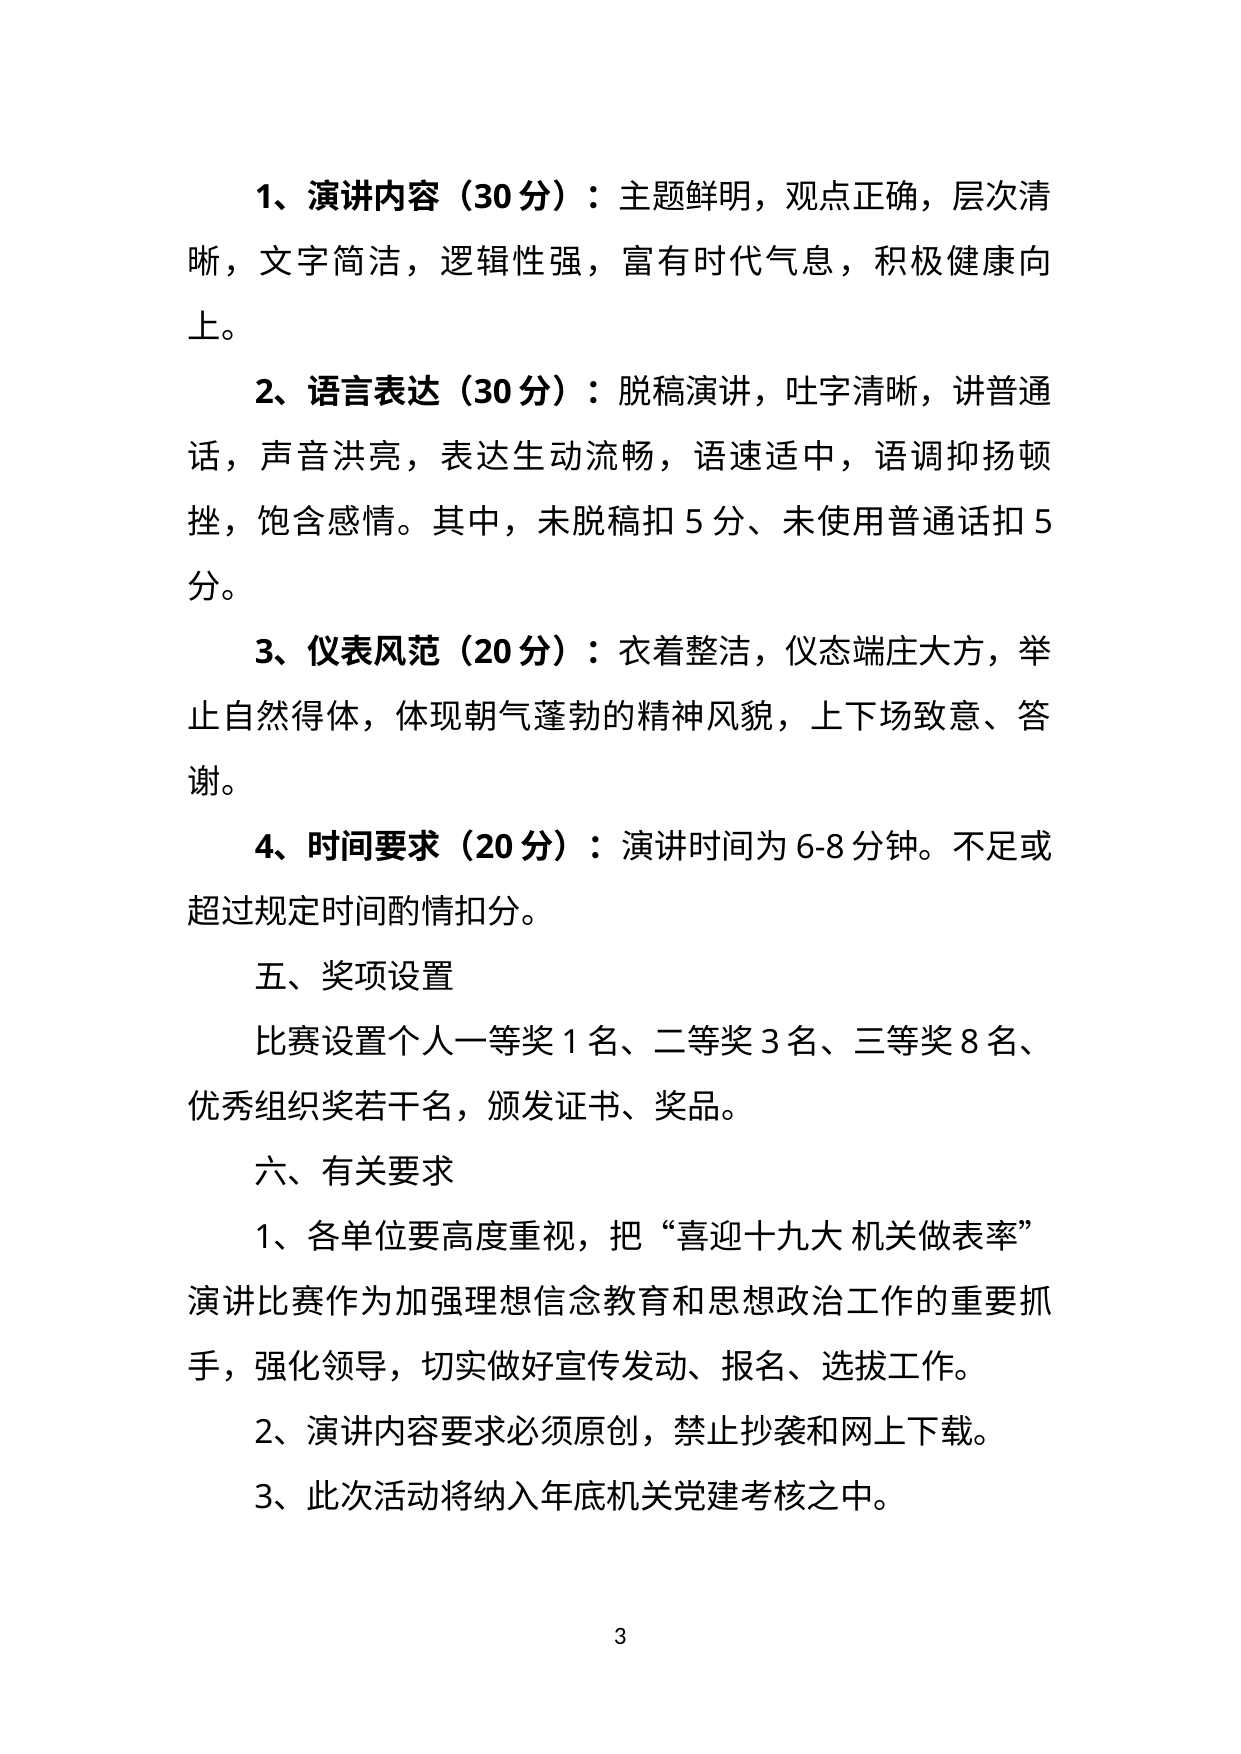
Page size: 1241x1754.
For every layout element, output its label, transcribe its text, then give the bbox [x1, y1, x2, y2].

text 六、有关要求 [187, 1137, 1053, 1202]
text 2、语言表达（30分）：脱稿演讲，吐字清晰，讲普通话，声音洪亮，表达生动流畅，语速适中，语调抑扬顿挫，饱含感情。其中，未脱稿扣5分、未使用普通话扣5分。 [187, 357, 1053, 617]
text 2、演讲内容要求必须原创，禁止抄袭和网上下载。 [187, 1397, 1053, 1462]
text 1、各单位要高度重视，把“喜迎十九大 机关做表率”演讲比赛作为加强理想信念教育和思想政治工作的重要抓手，强化领导，切实做好宣传发动、报名、选拔工作。 [187, 1202, 1053, 1397]
text 3、此次活动将纳入年底机关党建考核之中。 [187, 1462, 1053, 1527]
text 4、时间要求（20分）：演讲时间为6-8分钟。不足或超过规定时间酌情扣分。 [187, 812, 1053, 942]
text 比赛设置个人一等奖1名、二等奖3名、三等奖8名、优秀组织奖若干名，颁发证书、奖品。 [187, 1007, 1053, 1137]
text 1、演讲内容（30分）：主题鲜明，观点正确，层次清晰，文字简洁，逻辑性强，富有时代气息，积极健康向上。 [187, 162, 1053, 357]
text 五、奖项设置 [187, 942, 1053, 1007]
text 3、仪表风范（20分）：衣着整洁，仪态端庄大方，举止自然得体，体现朝气蓬勃的精神风貌，上下场致意、答谢。 [187, 617, 1053, 812]
